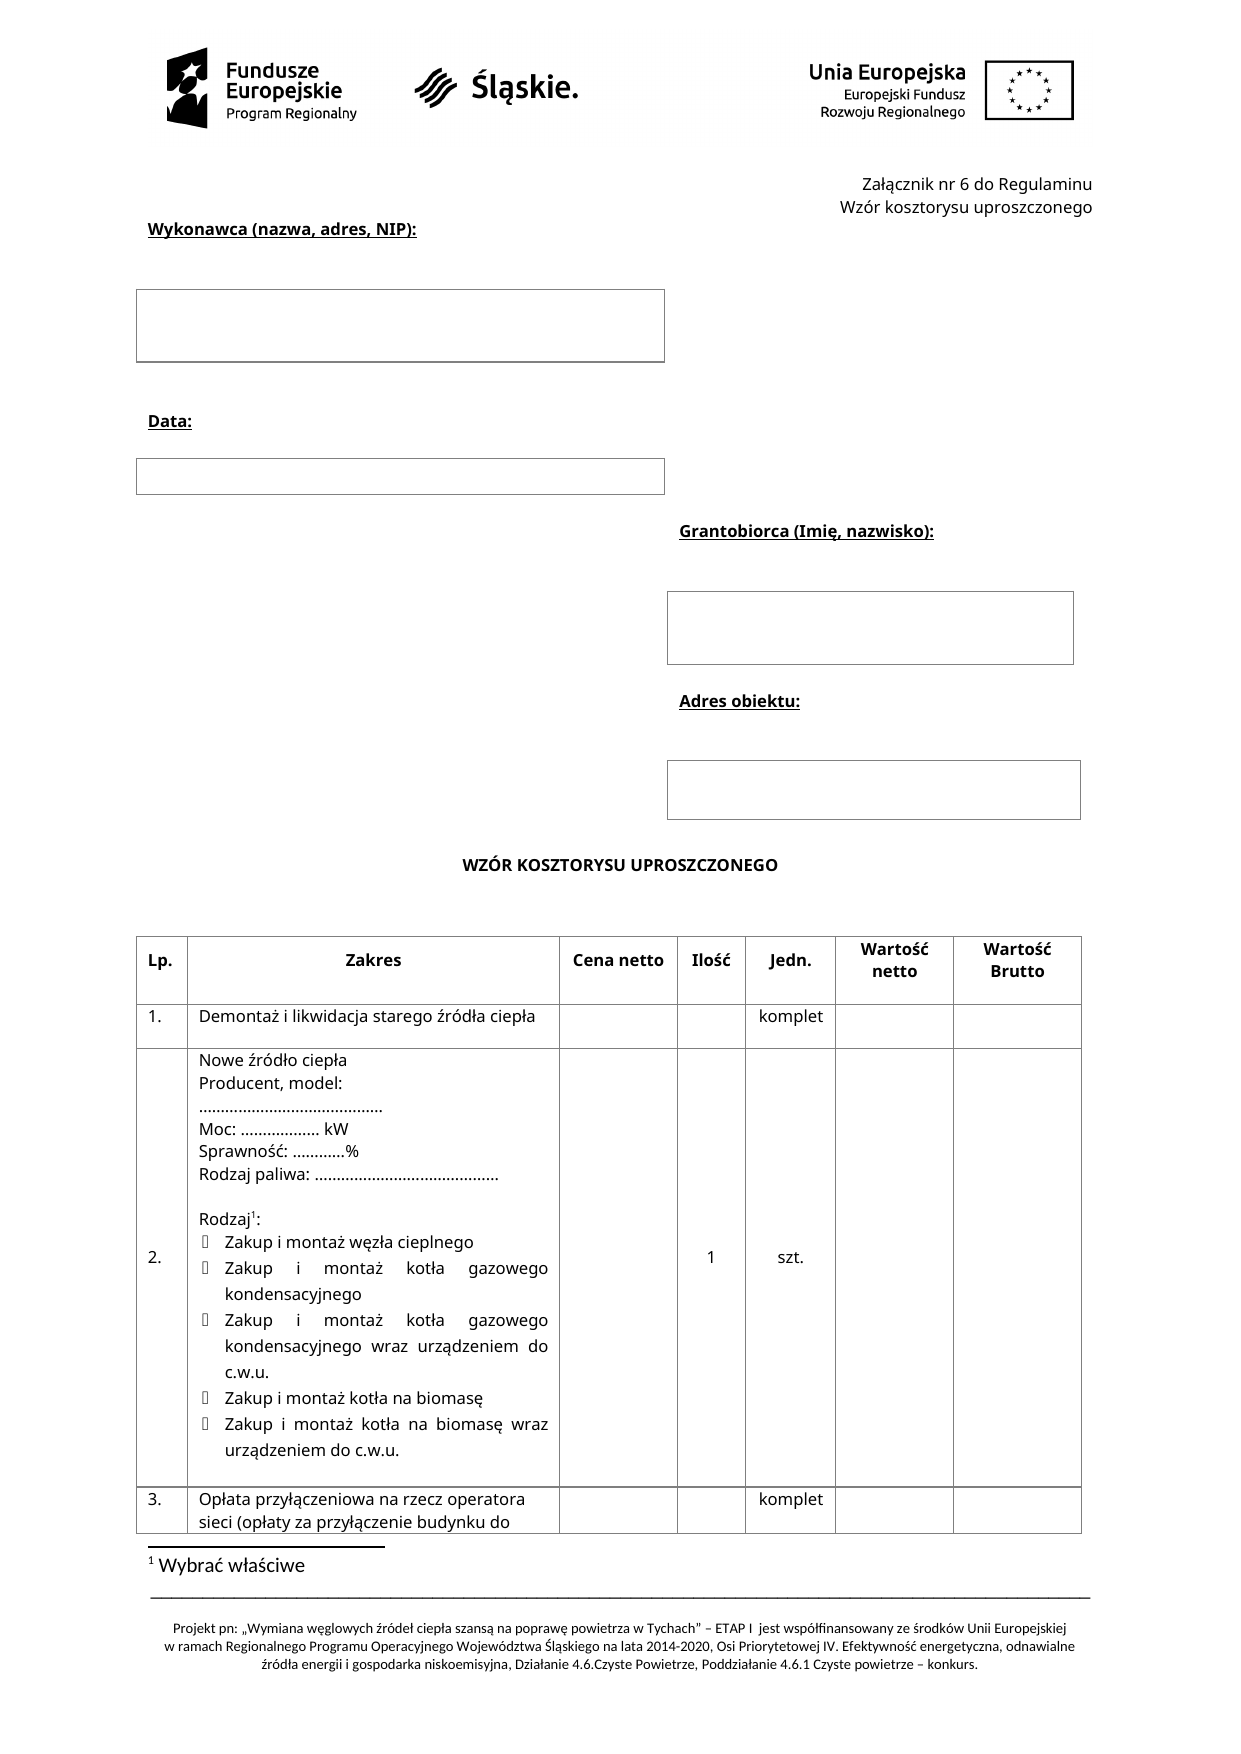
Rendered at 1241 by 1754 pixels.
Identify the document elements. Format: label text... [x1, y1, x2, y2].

table_cell [836, 1488, 953, 1533]
text WZÓR KOSZTORYSU UPROSZCZONEGO [148, 853, 1093, 876]
table_header [137, 459, 664, 494]
text Data: [148, 410, 1093, 433]
table_cell szt. [746, 1049, 835, 1486]
table_header Zakres [188, 937, 559, 1003]
table_cell 1. [137, 1005, 187, 1048]
table_cell [560, 1049, 677, 1486]
table_header Ilość [678, 937, 745, 1003]
table_cell Nowe źródło ciepła Producent, model: …………………………………… Moc: ……………… kW Sprawność: …………% Rodzaj paliwa: …………………………………… Rodzaj: Zakup i montaż węzła cieplnego Zakup i montaż kotła gazowego kondensacyjnego Zakup i montaż kotła gazowego kondensacyjnego wraz urządzeniem do c.w.u. Zakup i montaż kotła na biomasę Zakup i montaż kotła na biomasę wraz urządzeniem do c.w.u. [188, 1049, 559, 1486]
table_header Lp. [137, 937, 187, 1003]
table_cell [188, 1488, 559, 1533]
table_cell komplet [746, 1005, 835, 1048]
table_cell [954, 1049, 1081, 1486]
table_cell 1 [678, 1049, 745, 1486]
table_header [668, 592, 1073, 664]
table_cell 2. [137, 1049, 187, 1486]
table_cell [836, 1049, 953, 1486]
table_cell [560, 1005, 677, 1048]
text Wzór kosztorysu uproszczonego [148, 195, 1093, 218]
table_cell komplet [746, 1488, 835, 1533]
table_cell [954, 1005, 1081, 1048]
table_cell 3. [137, 1488, 187, 1533]
table_header [668, 761, 1080, 819]
text Adres obiektu: [679, 690, 1093, 713]
table_header Wartość netto [836, 937, 953, 1003]
text Wykonawca (nazwa, adres, NIP): [148, 218, 1093, 241]
table_cell [678, 1005, 745, 1048]
table_cell [954, 1488, 1081, 1533]
table_header Cena netto [560, 937, 677, 1003]
table_cell [678, 1488, 745, 1533]
table_header Wartość Brutto [954, 937, 1081, 1003]
table_cell [836, 1005, 953, 1048]
table_header Jedn. [746, 937, 835, 1003]
text Załącznik nr 6 do Regulaminu [148, 173, 1093, 195]
text Grantobiorca (Imię, nazwisko): [679, 520, 1093, 543]
picture [147, 29, 1093, 147]
table_cell Demontaż i likwidacja starego źródła ciepła [188, 1005, 559, 1048]
table_header [137, 290, 664, 361]
table_cell [560, 1488, 677, 1533]
